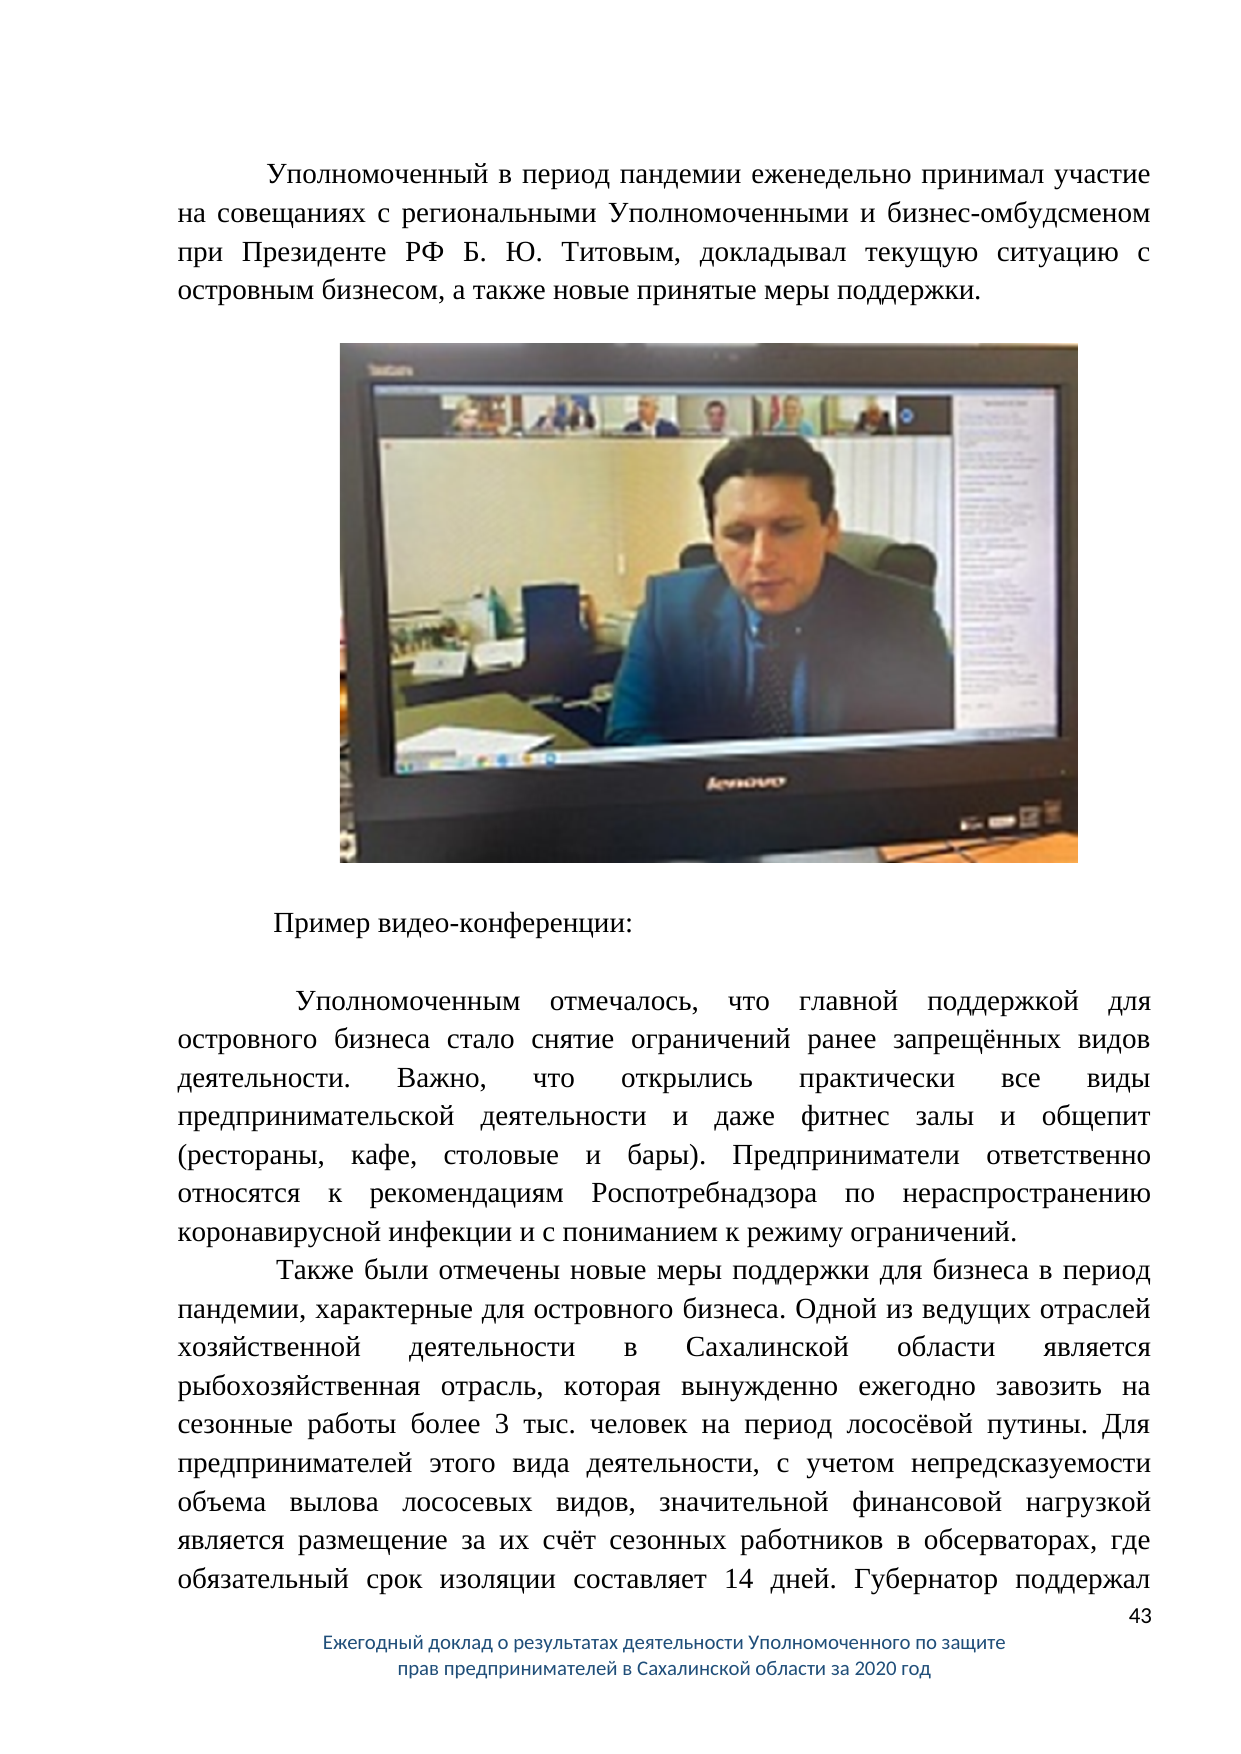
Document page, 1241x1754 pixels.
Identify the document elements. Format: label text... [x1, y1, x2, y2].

picture [339, 343, 1078, 863]
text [177, 1252, 1152, 1594]
text Уполномоченный в период пандемии еженедельно принимал участие на совещаниях с региональными Уполномоченными и бизнес-омбудсменом при Президенте РФ Б. Ю. Титовым, докладывал текущую ситуацию с островным бизнесом, а также новые принятые меры поддержки. [177, 157, 1152, 306]
text Пример видео-конференции: [177, 906, 1152, 939]
text Уполномоченным отмечалось, что главной поддержкой для островного бизнеса стало снятие ограничений ранее запрещённых видов деятельности. Важно, что открылись практически все виды предпринимательской деятельности и даже фитнес залы и общепит (рестораны, кафе, столовые и бары). Предприниматели ответственно относятся к рекомендациям Роспотребнадзора по нераспространению коронавирусной инфекции и с пониманием к режиму ограничений. [177, 983, 1152, 1247]
